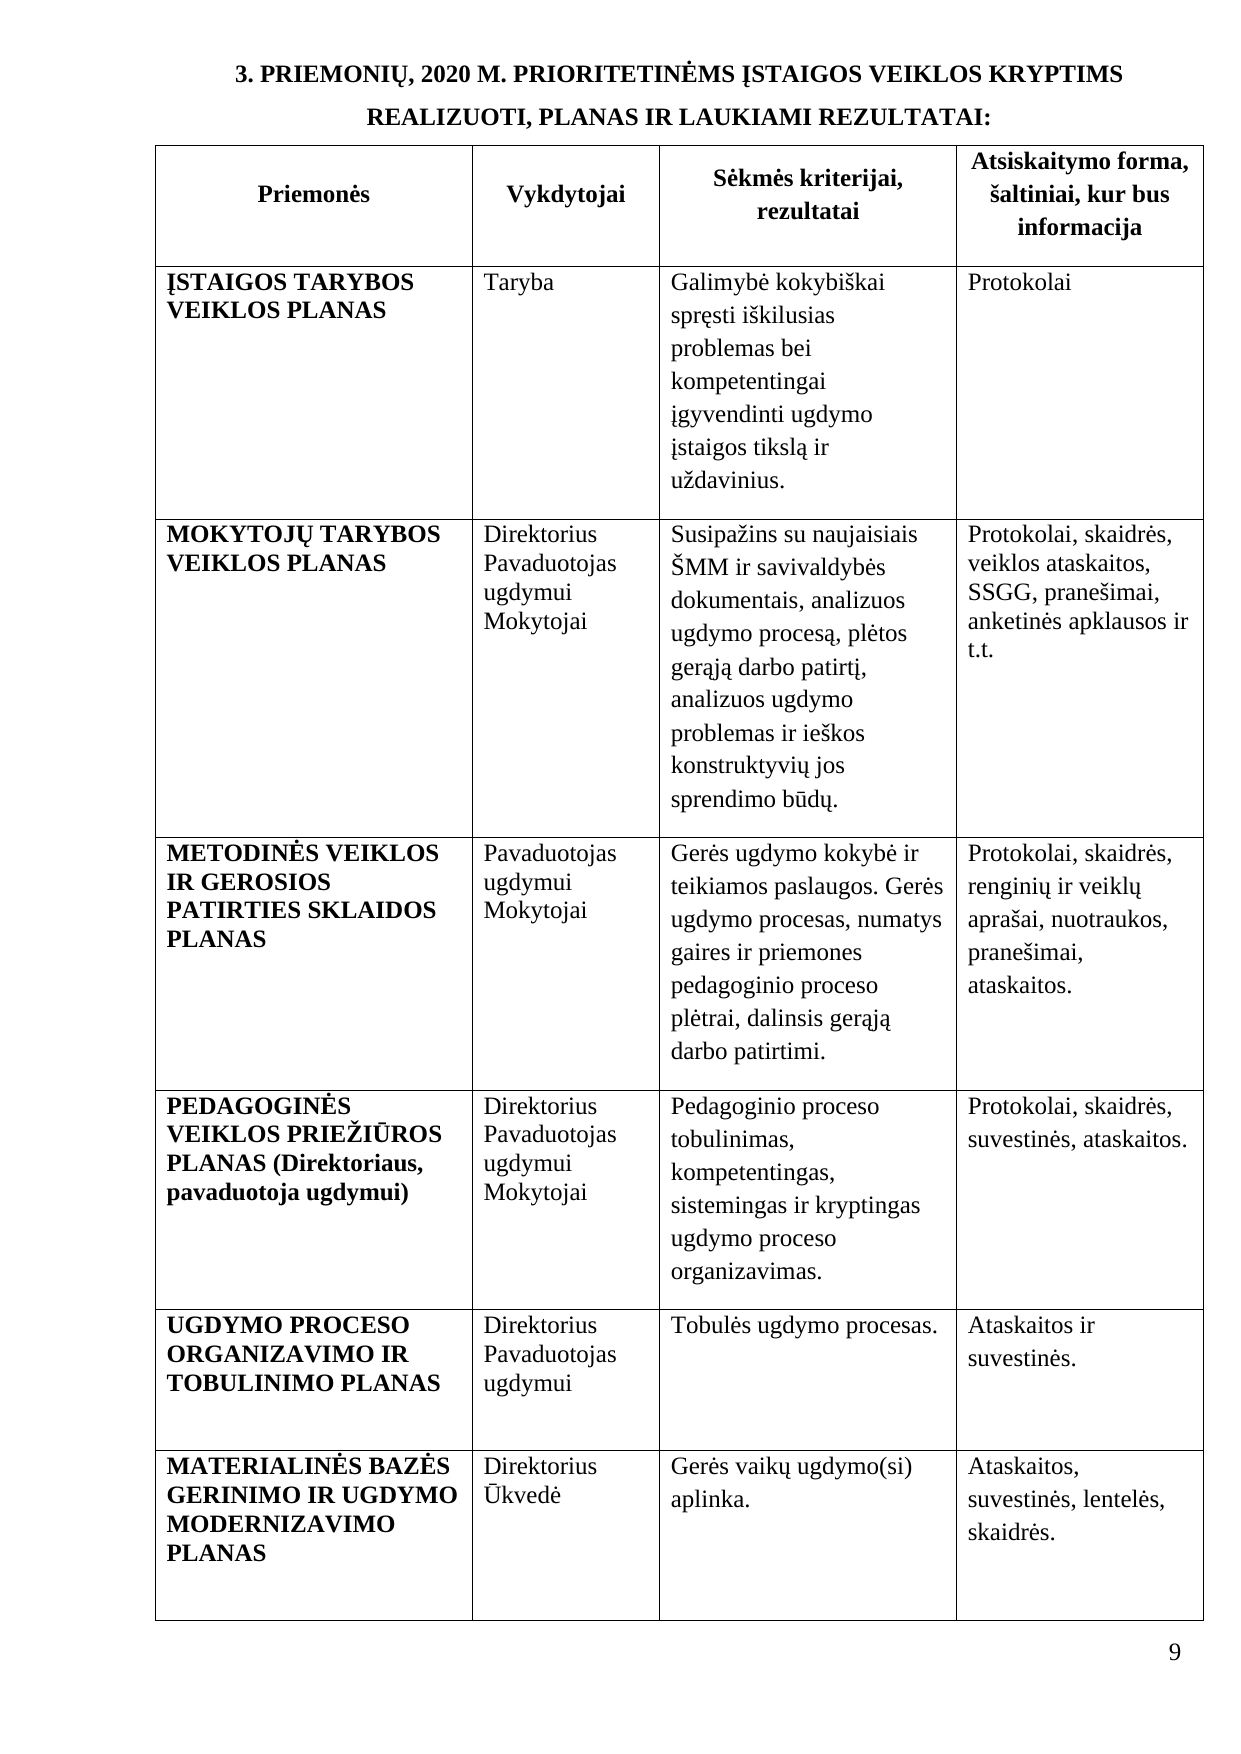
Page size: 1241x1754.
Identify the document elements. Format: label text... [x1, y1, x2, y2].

table_cell METODINĖS VEIKLOS IR GEROSIOS PATIRTIES SKLAIDOS PLANAS [156, 838, 472, 1090]
table_header Atsiskaitymo forma, šaltiniai, kur bus informacija [957, 146, 1203, 266]
table_cell Ataskaitos, suvestinės, lentelės, skaidrės. [957, 1451, 1203, 1620]
table_cell Pedagoginio proceso tobulinimas, kompetentingas, sistemingas ir kryptingas ugdymo proceso organizavimas. [660, 1091, 956, 1309]
table_cell UGDYMO PROCESO ORGANIZAVIMO IR TOBULINIMO PLANAS [156, 1310, 472, 1450]
table_cell Direktorius Pavaduotojas ugdymui Mokytojai [473, 1091, 659, 1309]
table_header Priemonės [156, 146, 472, 266]
table_cell Direktorius Pavaduotojas ugdymui [473, 1310, 659, 1450]
table_cell Susipažins su naujaisiais ŠMM ir savivaldybės dokumentais, analizuos ugdymo procesą, plėtos gerąją darbo patirtį, analizuos ugdymo problemas ir ieškos konstruktyvių jos sprendimo būdų. [660, 520, 956, 837]
table_cell Tobulės ugdymo procesas. [660, 1310, 956, 1450]
table_cell PEDAGOGINĖS VEIKLOS PRIEŽIŪROS PLANAS (Direktoriaus, pavaduotoja ugdymui) [156, 1091, 472, 1309]
table_cell Protokolai [957, 267, 1203, 518]
table_cell Pavaduotojas ugdymui Mokytojai [473, 838, 659, 1090]
table_cell Taryba [473, 267, 659, 518]
table_cell Ataskaitos ir suvestinės. [957, 1310, 1203, 1450]
table_cell Galimybė kokybiškai spręsti iškilusias problemas bei kompetentingai įgyvendinti ugdymo įstaigos tikslą ir uždavinius. [660, 267, 956, 518]
table_header Vykdytojai [473, 146, 659, 266]
table_cell Direktorius Ūkvedė [473, 1451, 659, 1620]
table_cell Gerės vaikų ugdymo(si) aplinka. [660, 1451, 956, 1620]
text 3. PRIEMONIŲ, 2020 M. PRIORITETINĖMS ĮSTAIGOS VEIKLOS KRYPTIMS REALIZUOTI, PLANAS IR LAUKIAMI REZULTATAI: [177, 59, 1181, 131]
table_cell Protokolai, skaidrės, veiklos ataskaitos, SSGG, pranešimai, anketinės apklausos ir t.t. [957, 520, 1203, 837]
table_cell MATERIALINĖS BAZĖS GERINIMO IR UGDYMO MODERNIZAVIMO PLANAS [156, 1451, 472, 1620]
table_cell Direktorius Pavaduotojas ugdymui Mokytojai [473, 520, 659, 837]
table_cell MOKYTOJŲ TARYBOS VEIKLOS PLANAS [156, 520, 472, 837]
table_cell ĮSTAIGOS TARYBOS VEIKLOS PLANAS [156, 267, 472, 518]
table_header Sėkmės kriterijai, rezultatai [660, 146, 956, 266]
table_cell Protokolai, skaidrės, renginių ir veiklų aprašai, nuotraukos, pranešimai, ataskaitos. [957, 838, 1203, 1090]
table_cell Gerės ugdymo kokybė ir teikiamos paslaugos. Gerės ugdymo procesas, numatys gaires ir priemones pedagoginio proceso plėtrai, dalinsis gerąją darbo patirtimi. [660, 838, 956, 1090]
table_cell Protokolai, skaidrės, suvestinės, ataskaitos. [957, 1091, 1203, 1309]
